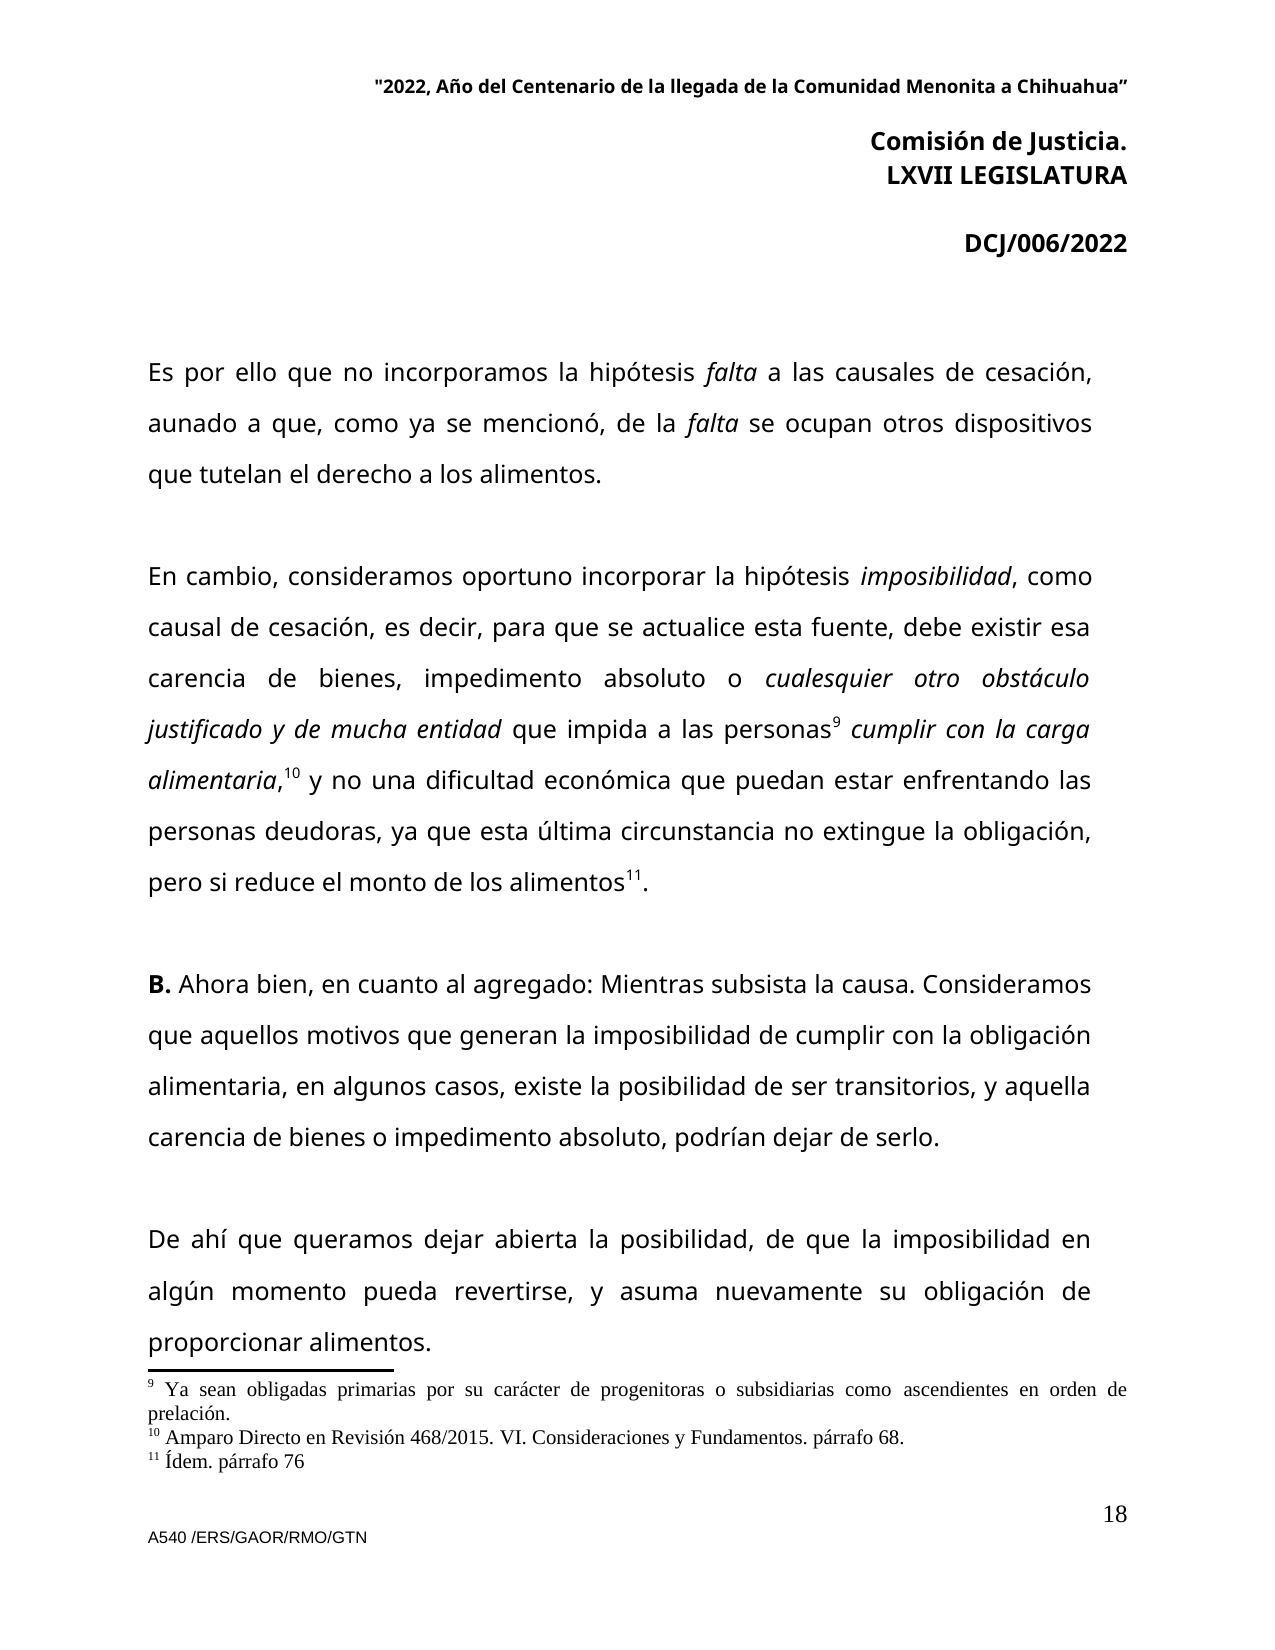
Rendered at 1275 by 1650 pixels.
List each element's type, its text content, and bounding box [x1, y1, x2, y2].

text En cambio, consideramos oportuno incorporar la hipótesis imposibilidad, como causal de cesación, es decir, para que se actualice esta fuente, debe existir esa carencia de bienes, impedimento absoluto o cualesquier otro obstáculo justificado y de mucha entidad que impida a las personas cumplir con la carga alimentaria, y no una dificultad económica que puedan estar enfrentando las personas deudoras, ya que esta última circunstancia no extingue la obligación, pero si reduce el monto de los alimentos. [148, 558, 1093, 899]
text De ahí que queramos dejar abierta la posibilidad, de que la imposibilidad en algún momento pueda revertirse, y asuma nuevamente su obligación de proporcionar alimentos. [148, 1222, 1093, 1358]
text Es por ello que no incorporamos la hipótesis falta a las causales de cesación, aunado a que, como ya se mencionó, de la falta se ocupan otros dispositivos que tutelan el derecho a los alimentos. [148, 354, 1093, 491]
text B. Ahora bien, en cuanto al agregado: Mientras subsista la causa. Consideramos que aquellos motivos que generan la imposibilidad de cumplir con la obligación alimentaria, en algunos casos, existe la posibilidad de ser transitorios, y aquella carencia de bienes o impedimento absoluto, podrían dejar de serlo. [148, 967, 1093, 1154]
